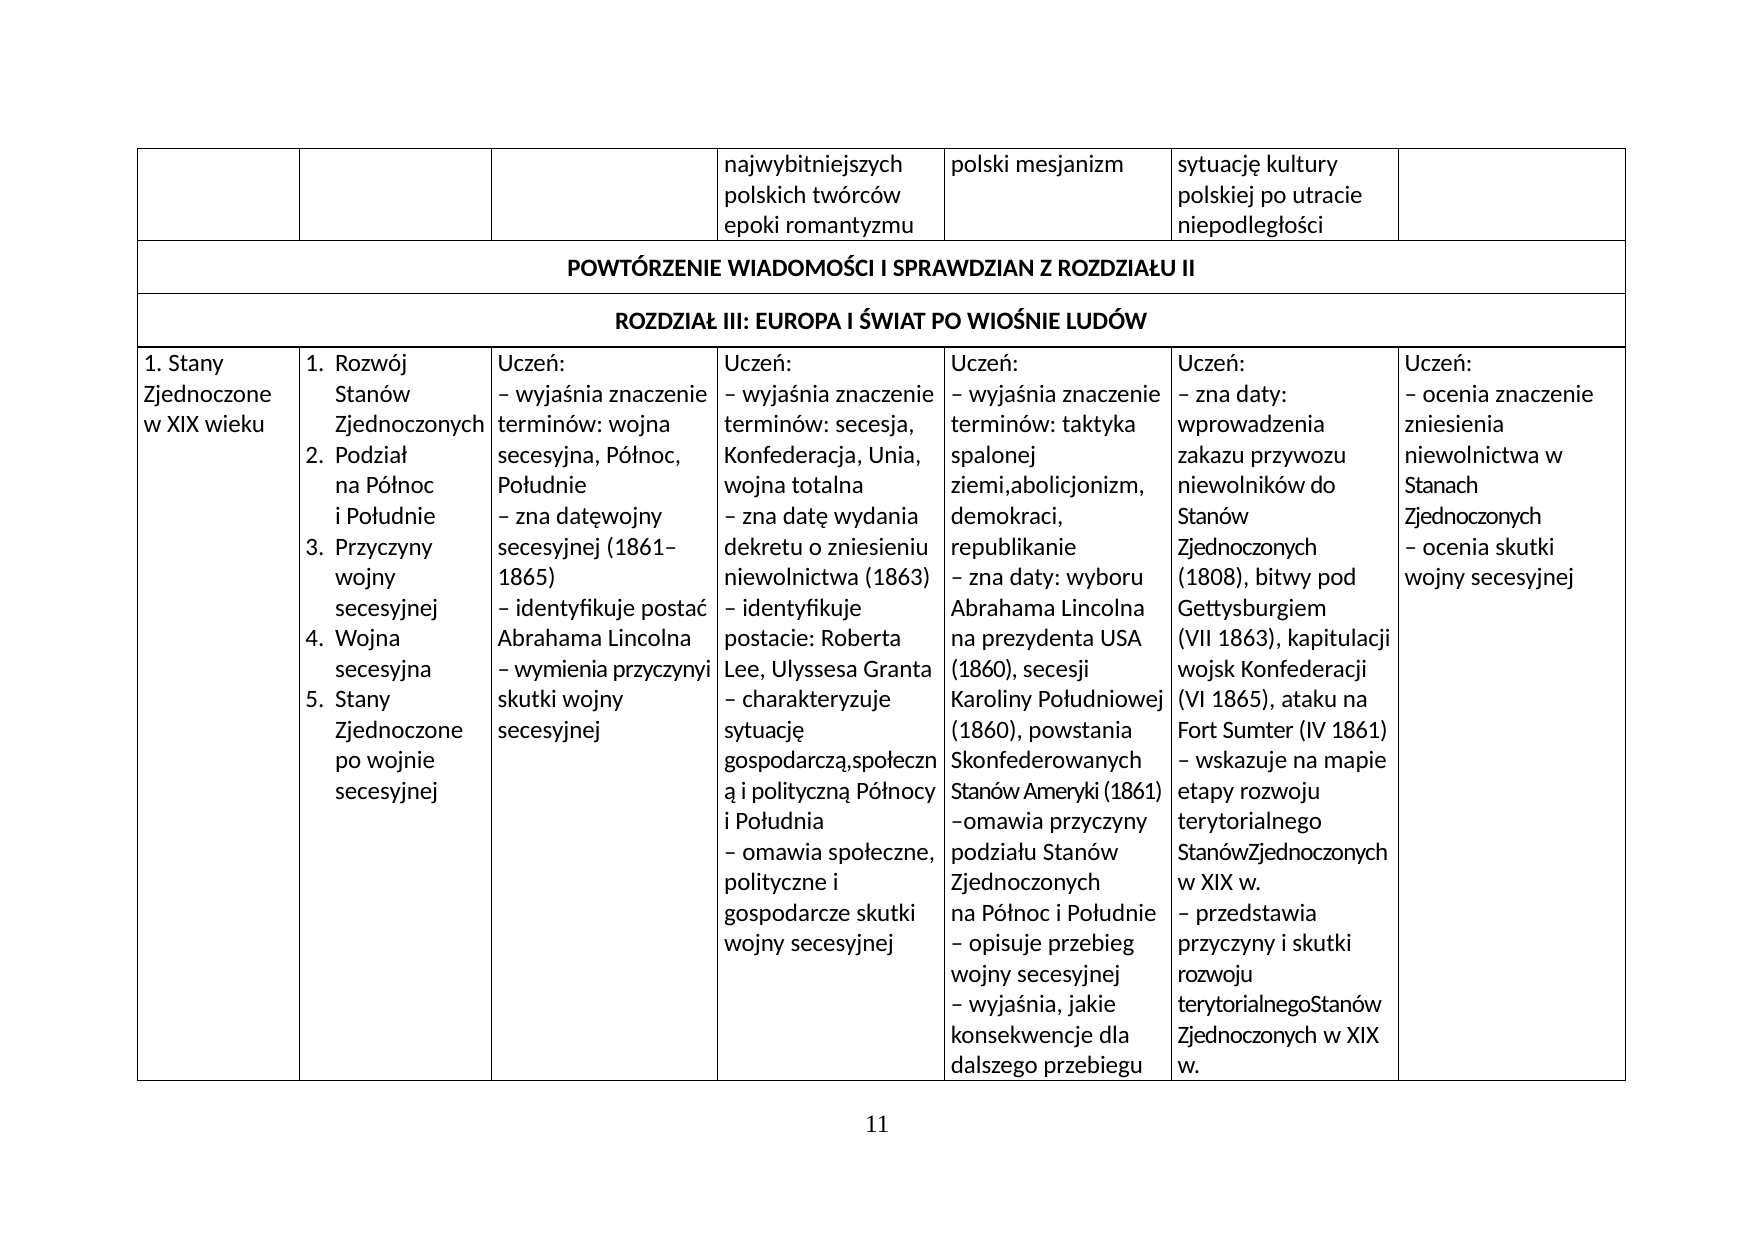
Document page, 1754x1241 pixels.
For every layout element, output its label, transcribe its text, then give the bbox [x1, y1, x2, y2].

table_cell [300, 348, 491, 1080]
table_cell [138, 348, 299, 1080]
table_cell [718, 348, 944, 1080]
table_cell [138, 149, 299, 240]
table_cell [1172, 348, 1398, 1080]
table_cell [1172, 149, 1398, 240]
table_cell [492, 149, 717, 240]
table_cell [1399, 348, 1625, 1080]
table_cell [945, 348, 1171, 1080]
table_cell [300, 149, 491, 240]
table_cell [945, 149, 1171, 240]
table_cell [718, 149, 944, 240]
table_cell POWTÓRZENIE WIADOMOŚCI I SPRAWDZIAN Z ROZDZIAŁU II [138, 241, 1625, 293]
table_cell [1399, 149, 1625, 240]
table_cell ROZDZIAŁ III: EUROPA I ŚWIAT PO WIOŚNIE LUDÓW [138, 294, 1625, 346]
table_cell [492, 348, 717, 1080]
